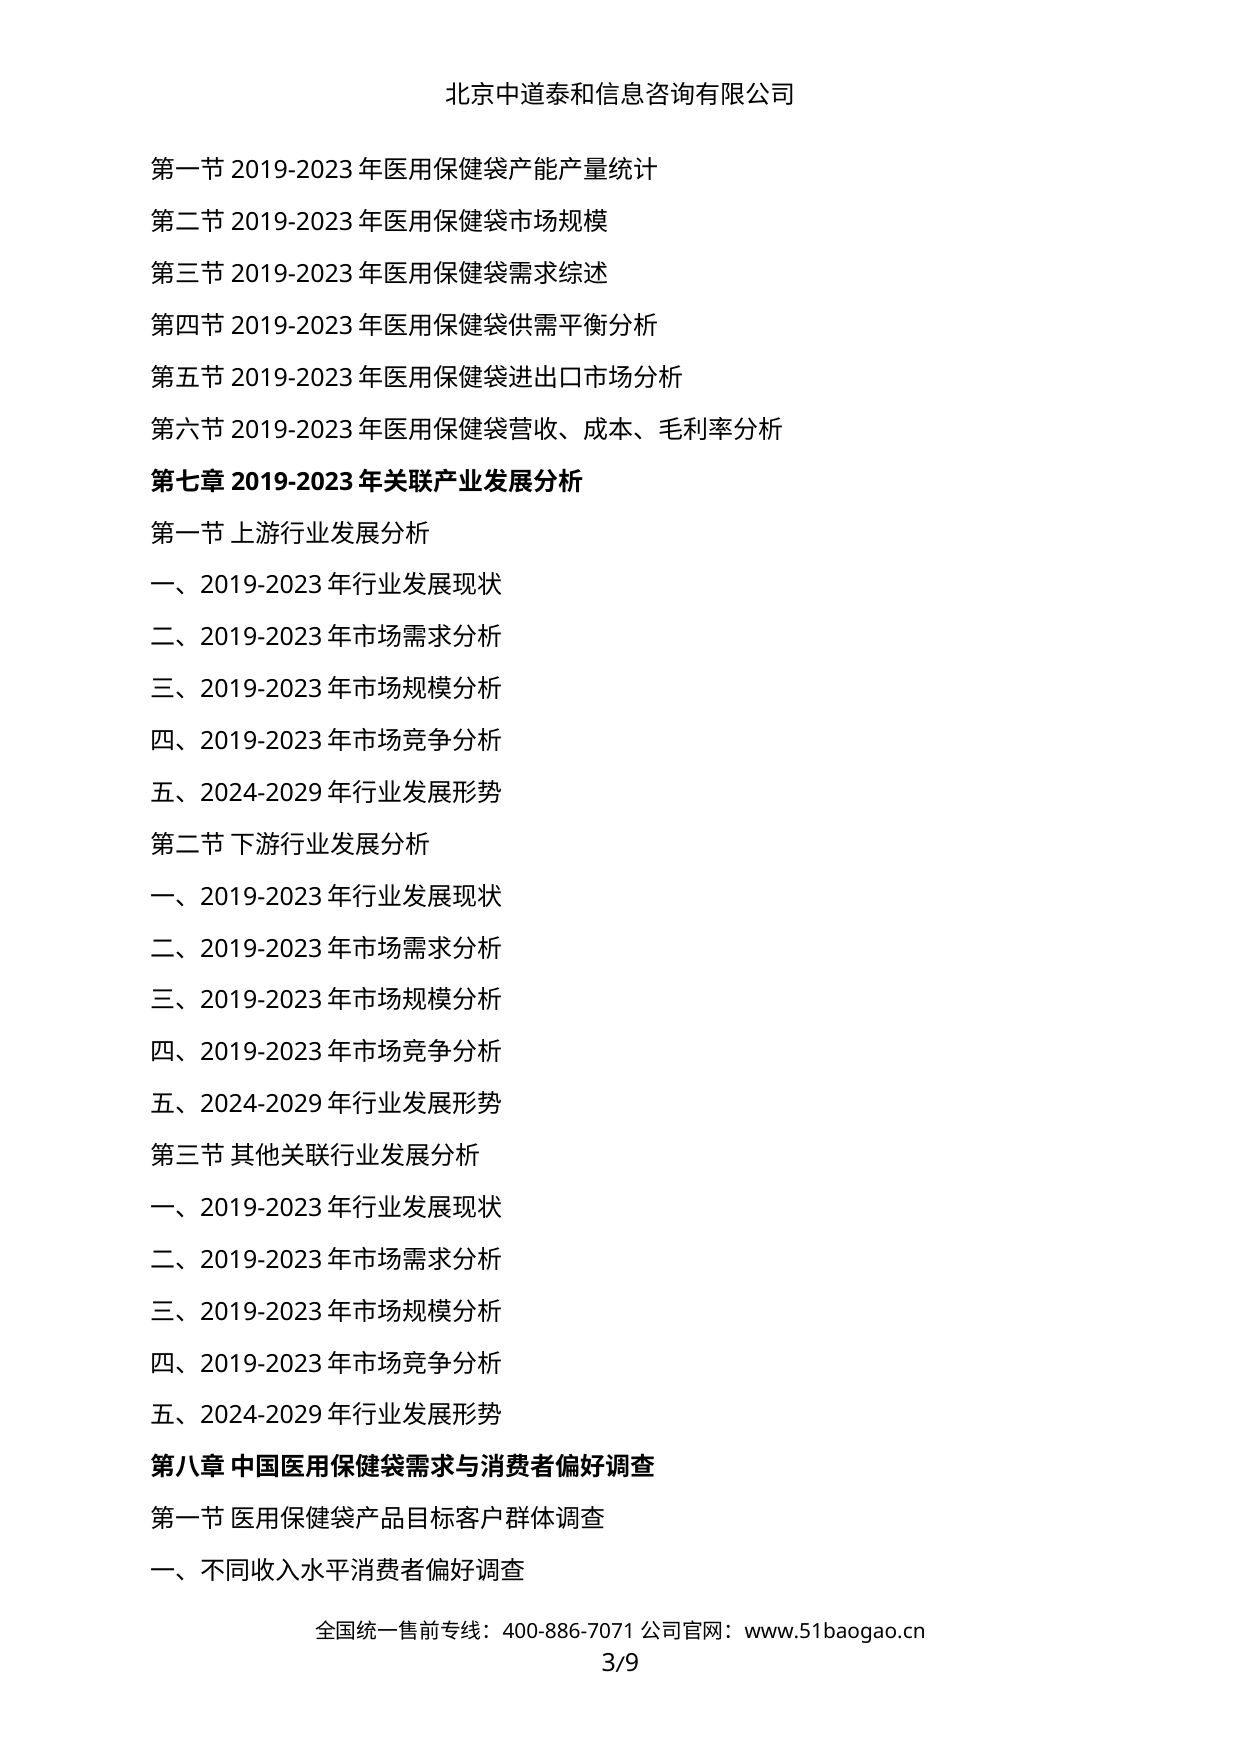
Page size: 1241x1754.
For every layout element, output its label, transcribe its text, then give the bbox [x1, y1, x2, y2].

text 二、2019-2023年市场需求分析 [150, 1239, 1090, 1276]
text 三、2019-2023年市场规模分析 [150, 1291, 1090, 1327]
text 三、2019-2023年市场规模分析 [150, 980, 1090, 1016]
text 第六节 2019-2023年医用保健袋营收、成本、毛利率分析 [150, 409, 1090, 446]
text 第五节 2019-2023年医用保健袋进出口市场分析 [150, 357, 1090, 394]
text 第七章 2019-2023年关联产业发展分析 [150, 461, 1090, 497]
text 五、2024-2029年行业发展形势 [150, 772, 1090, 809]
text 四、2019-2023年市场竞争分析 [150, 721, 1090, 757]
text 一、2019-2023年行业发展现状 [150, 1187, 1090, 1224]
text 一、2019-2023年行业发展现状 [150, 565, 1090, 601]
text 第四节 2019-2023年医用保健袋供需平衡分析 [150, 306, 1090, 342]
text 二、2019-2023年市场需求分析 [150, 617, 1090, 653]
text 第二节 下游行业发展分析 [150, 824, 1090, 861]
text 五、2024-2029年行业发展形势 [150, 1084, 1090, 1120]
text 第一节 2019-2023年医用保健袋产能产量统计 [150, 150, 1090, 186]
text 一、不同收入水平消费者偏好调查 [150, 1551, 1090, 1587]
text 第三节 其他关联行业发展分析 [150, 1136, 1090, 1172]
text 第三节 2019-2023年医用保健袋需求综述 [150, 254, 1090, 290]
text 三、2019-2023年市场规模分析 [150, 669, 1090, 705]
text 第一节 医用保健袋产品目标客户群体调查 [150, 1499, 1090, 1535]
text 一、2019-2023年行业发展现状 [150, 876, 1090, 912]
text 第八章 中国医用保健袋需求与消费者偏好调查 [150, 1447, 1090, 1483]
text 二、2019-2023年市场需求分析 [150, 928, 1090, 964]
text 四、2019-2023年市场竞争分析 [150, 1343, 1090, 1379]
text 五、2024-2029年行业发展形势 [150, 1395, 1090, 1431]
text 第二节 2019-2023年医用保健袋市场规模 [150, 202, 1090, 238]
text 四、2019-2023年市场竞争分析 [150, 1032, 1090, 1068]
text 第一节 上游行业发展分析 [150, 513, 1090, 549]
